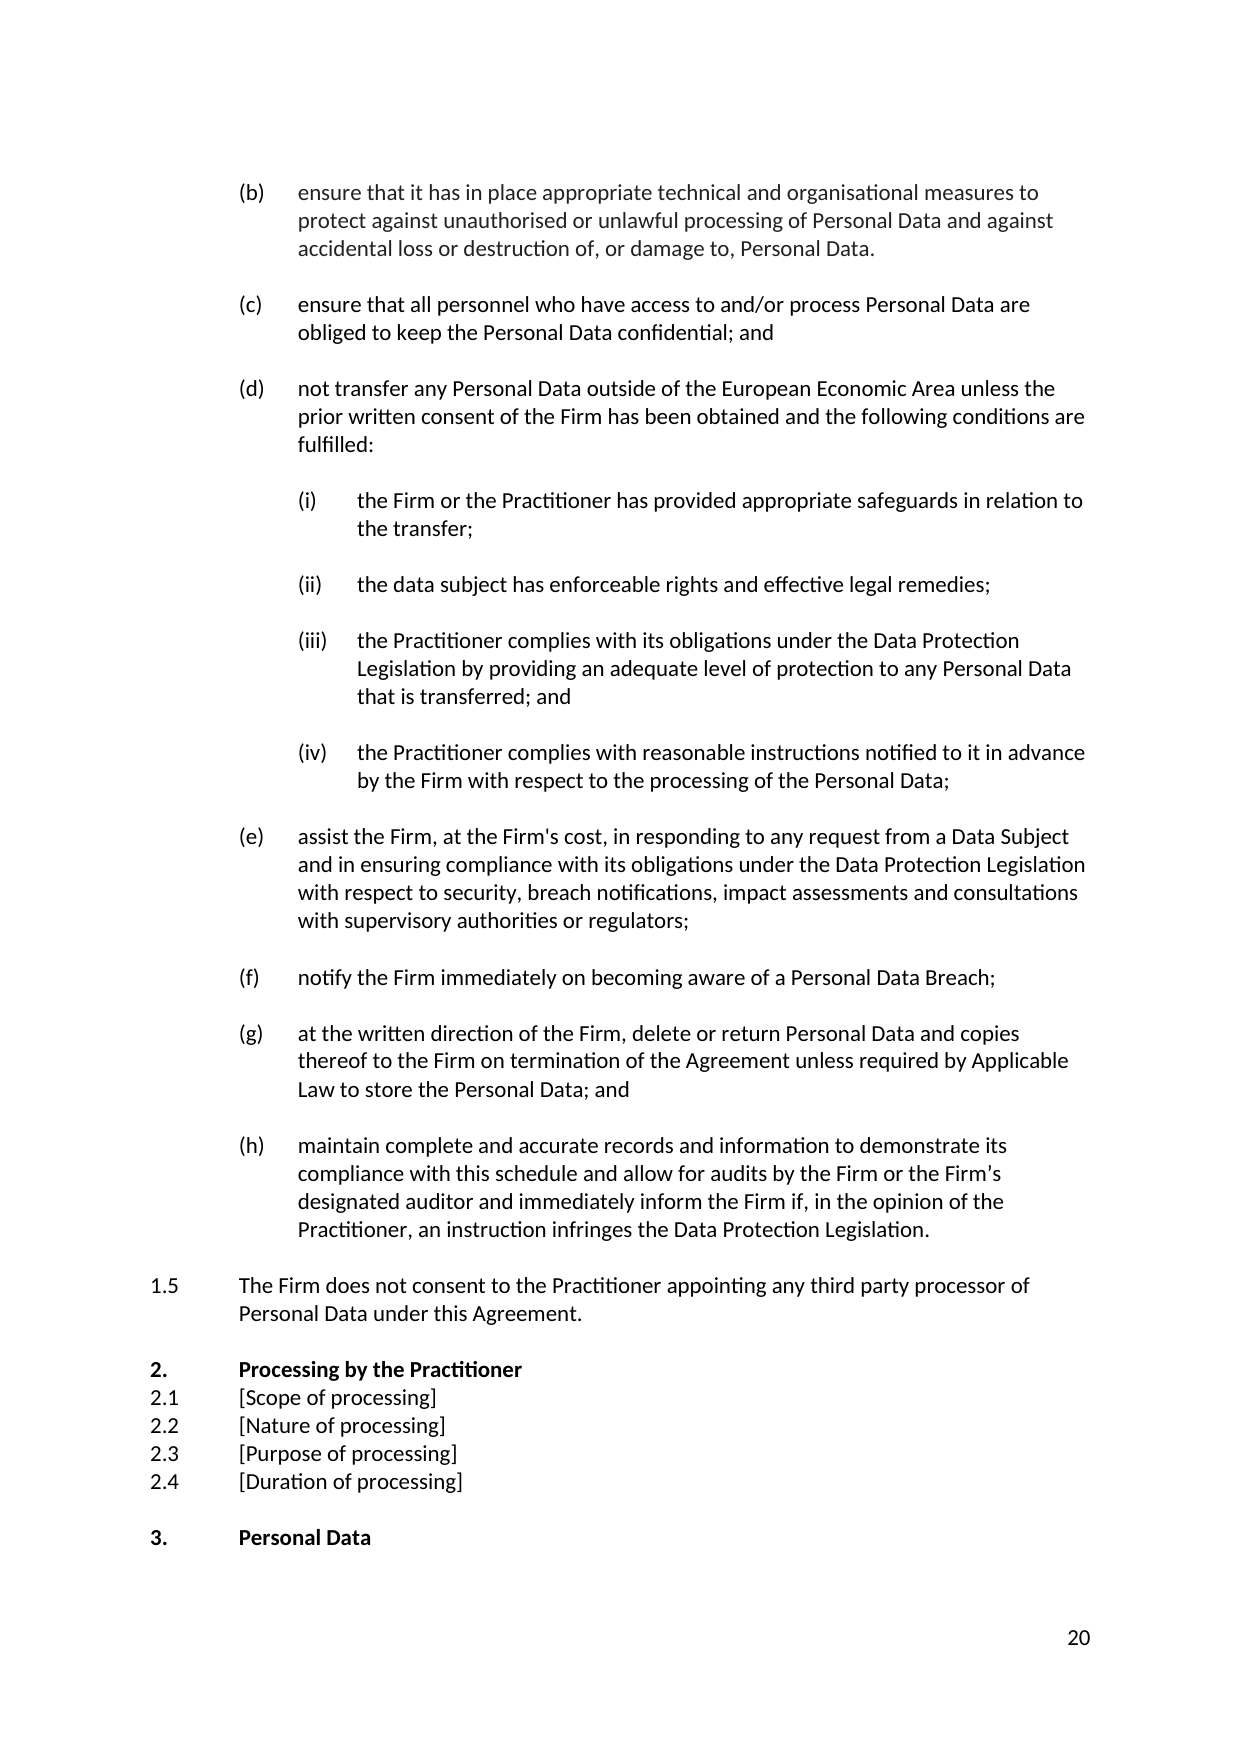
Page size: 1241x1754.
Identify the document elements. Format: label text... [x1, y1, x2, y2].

list [Purpose of processing] [150, 1439, 1090, 1467]
list The Firm does not consent to the Practitioner appointing any third party processor of Personal Data under this Agreement. [150, 1271, 1090, 1327]
list the Firm or the Practitioner has provided appropriate safeguards in relation to the transfer; [298, 486, 1090, 542]
list the Practitioner complies with reasonable instructions notified to it in advance by the Firm with respect to the processing of the Personal Data; [298, 738, 1090, 794]
list ensure that it has in place appropriate technical and organisational measures to protect against unauthorised or unlawful processing of Personal Data and against accidental loss or destruction of, or damage to, Personal Data. [876, 178, 1090, 262]
list ensure that all personnel who have access to and/or process Personal Data are obliged to keep the Personal Data confidential; and [239, 290, 1090, 346]
list [Duration of processing] [150, 1467, 1090, 1495]
list [Nature of processing] [150, 1411, 1090, 1439]
list the Practitioner complies with its obligations under the Data Protection Legislation by providing an adequate level of protection to any Personal Data that is transferred; and [298, 626, 1090, 710]
list not transfer any Personal Data outside of the European Economic Area unless the prior written consent of the Firm has been obtained and the following conditions are fulfilled: [239, 374, 1090, 458]
list the data subject has enforceable rights and effective legal remedies; [298, 570, 1090, 598]
list notify the Firm immediately on becoming aware of a Personal Data Breach; [239, 963, 1090, 991]
list maintain complete and accurate records and information to demonstrate its compliance with this schedule and allow for audits by the Firm or the Firm’s designated auditor and immediately inform the Firm if, in the opinion of the Practitioner, an instruction infringes the Data Protection Legislation. [239, 1131, 1090, 1243]
subtitle Processing by the Practitioner [150, 1355, 1090, 1383]
subtitle Personal Data [150, 1523, 1090, 1551]
list at the written direction of the Firm, delete or return Personal Data and copies thereof to the Firm on termination of the Agreement unless required by Applicable Law to store the Personal Data; and [239, 1019, 1090, 1103]
list [Scope of processing] [150, 1383, 1090, 1411]
list assist the Firm, at the Firm's cost, in responding to any request from a Data Subject and in ensuring compliance with its obligations under the Data Protection Legislation with respect to security, breach notifications, impact assessments and consultations with supervisory authorities or regulators; [239, 822, 1090, 934]
